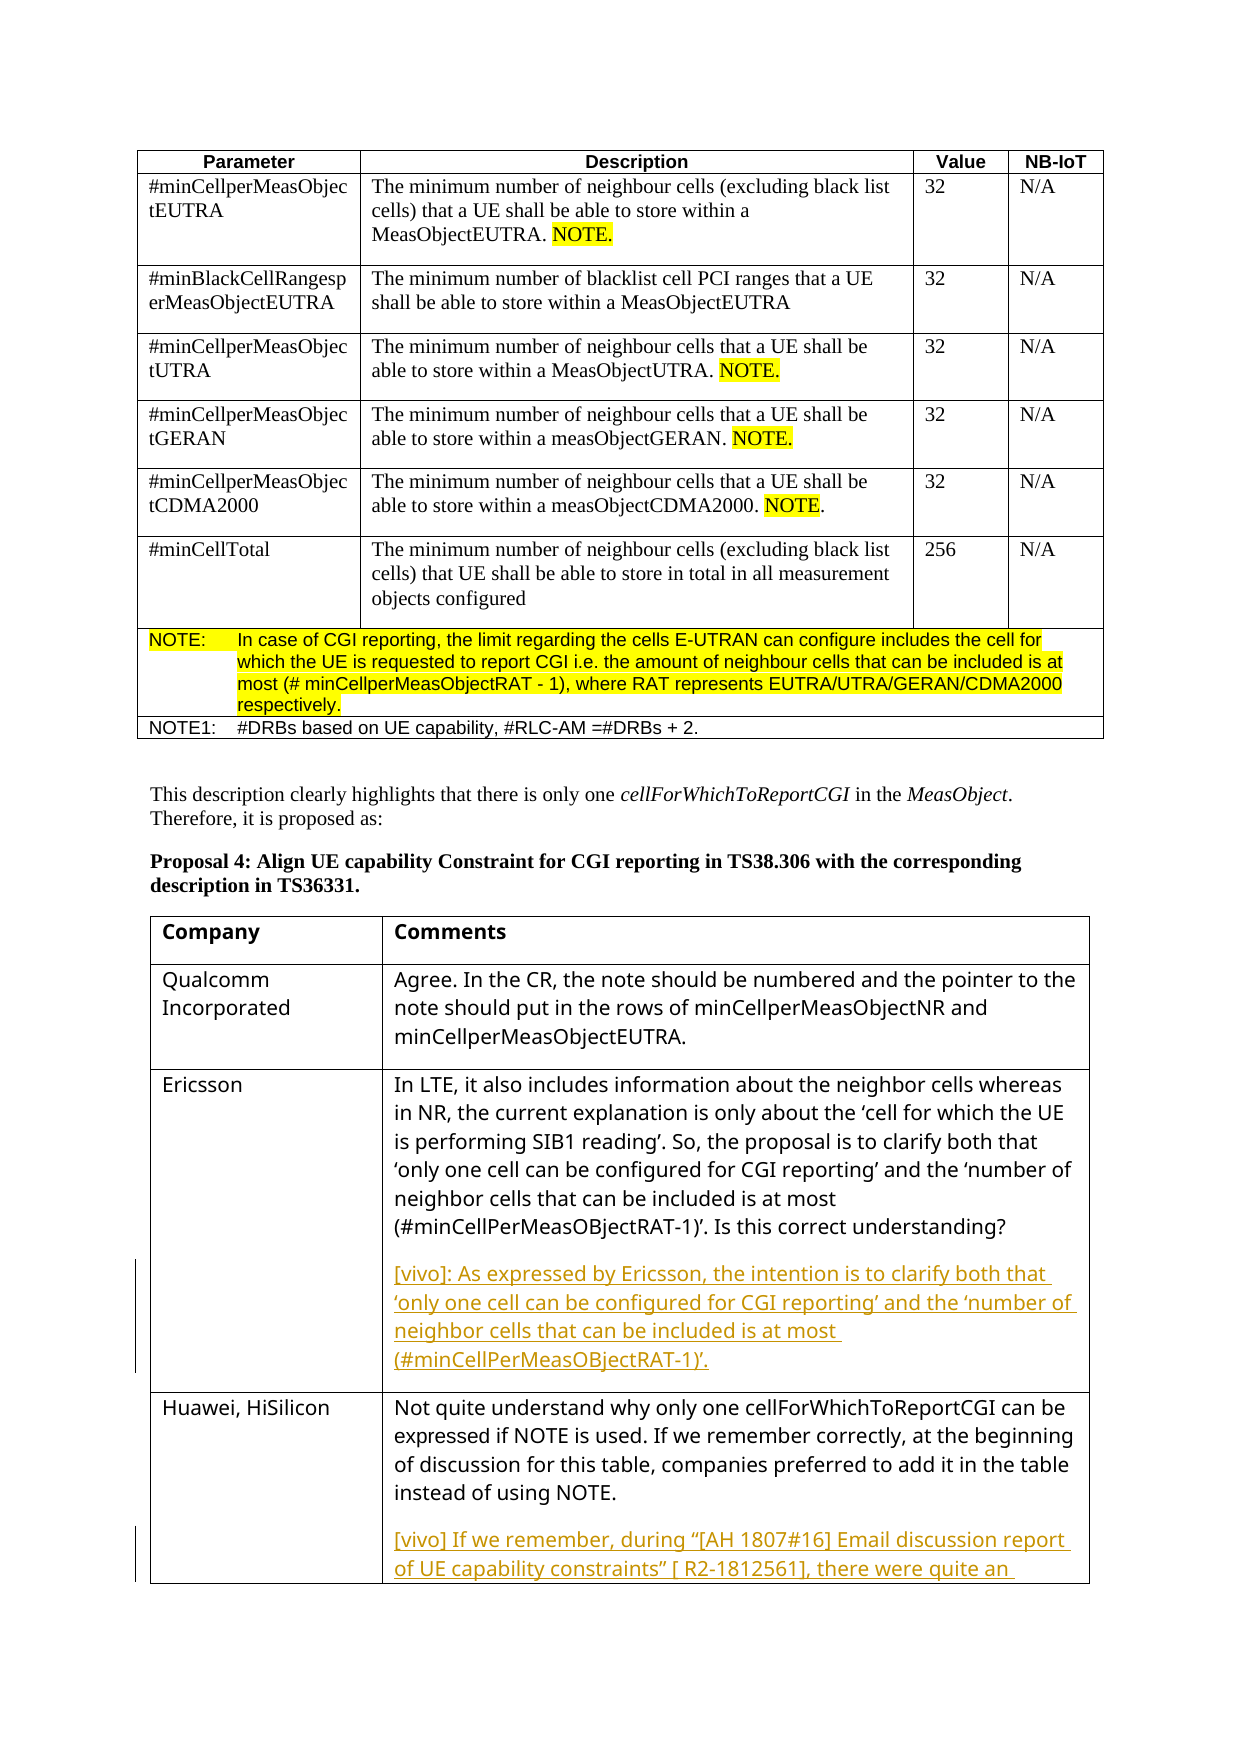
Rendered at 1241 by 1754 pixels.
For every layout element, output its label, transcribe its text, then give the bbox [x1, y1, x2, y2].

table_cell 256 [914, 537, 1008, 628]
table_cell The minimum number of neighbour cells that a UE shall be able to store within a MeasObjectUTRA. NOTE. [361, 334, 913, 400]
table_cell N/A [1009, 174, 1103, 264]
text Proposal 4: Align UE capability Constraint for CGI reporting in TS38.306 with the corresponding description in TS36331. [150, 849, 1090, 897]
table_cell #minCellTotal [138, 537, 360, 628]
table_cell N/A [1009, 266, 1103, 332]
table_header Parameter [138, 151, 360, 173]
table_cell Qualcomm Incorporated [151, 965, 382, 1069]
table_cell #minBlackCellRangesperMeasObjectEUTRA [138, 266, 360, 332]
table_cell The minimum number of neighbour cells that a UE shall be able to store within a measObjectCDMA2000. NOTE. [361, 469, 913, 536]
table_header Value [914, 151, 1008, 173]
table_cell #minCellperMeasObjectGERAN [138, 401, 360, 468]
table_header Description [361, 151, 913, 173]
table_cell 32 [914, 401, 1008, 468]
table_header Company [151, 917, 382, 964]
table_cell N/A [1009, 469, 1103, 536]
table_cell The minimum number of neighbour cells (excluding black list cells) that a UE shall be able to store within a MeasObjectEUTRA. NOTE. [361, 174, 913, 264]
table_cell #minCellperMeasObjectUTRA [138, 334, 360, 400]
table_header Comments [383, 917, 1089, 964]
table_cell Huawei, HiSilicon [151, 1393, 382, 1582]
table_cell Ericsson [151, 1070, 382, 1392]
table_cell 32 [914, 266, 1008, 332]
table_cell N/A [1009, 537, 1103, 628]
text This description clearly highlights that there is only one cellForWhichToReportCGI in the MeasObject. Therefore, it is proposed as: [150, 782, 1090, 830]
table_cell The minimum number of neighbour cells (excluding black list cells) that UE shall be able to store in total in all measurement objects configured [361, 537, 913, 628]
table_cell NOTE: In case of CGI reporting, the limit regarding the cells E-UTRAN can configure includes the cell for which the UE is requested to report CGI i.e. the amount of neighbour cells that can be included is at most (# minCellperMeasObjectRAT - 1), where RAT represents EUTRA/UTRA/GERAN/CDMA2000 respectively. [138, 629, 1103, 716]
table_cell The minimum number of neighbour cells that a UE shall be able to store within a measObjectGERAN. NOTE. [361, 401, 913, 468]
table_cell N/A [1009, 401, 1103, 468]
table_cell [383, 1393, 1089, 1582]
table_cell NOTE1: #DRBs based on UE capability, #RLC-AM =#DRBs + 2. [138, 717, 1103, 738]
table_cell N/A [1009, 334, 1103, 400]
table_cell Agree. In the CR, the note should be numbered and the pointer to the note should put in the rows of minCellperMeasObjectNR and minCellperMeasObjectEUTRA. [383, 965, 1089, 1069]
table_cell #minCellperMeasObjectCDMA2000 [138, 469, 360, 536]
table_cell 32 [914, 469, 1008, 536]
table_cell In LTE, it also includes information about the neighbor cells whereas in NR, the current explanation is only about the ‘cell for which the UE is performing SIB1 reading’. So, the proposal is to clarify both that ‘only one cell can be configured for CGI reporting’ and the ‘number of neighbor cells that can be included is at most (#minCellPerMeasOBjectRAT-1)’. Is this correct understanding? [383, 1070, 1089, 1392]
table_cell 32 [914, 174, 1008, 264]
table_cell The minimum number of blacklist cell PCI ranges that a UE shall be able to store within a MeasObjectEUTRA [361, 266, 913, 332]
table_cell 32 [914, 334, 1008, 400]
table_cell #minCellperMeasObjectEUTRA [138, 174, 360, 264]
table_header NB-IoT [1009, 151, 1103, 173]
